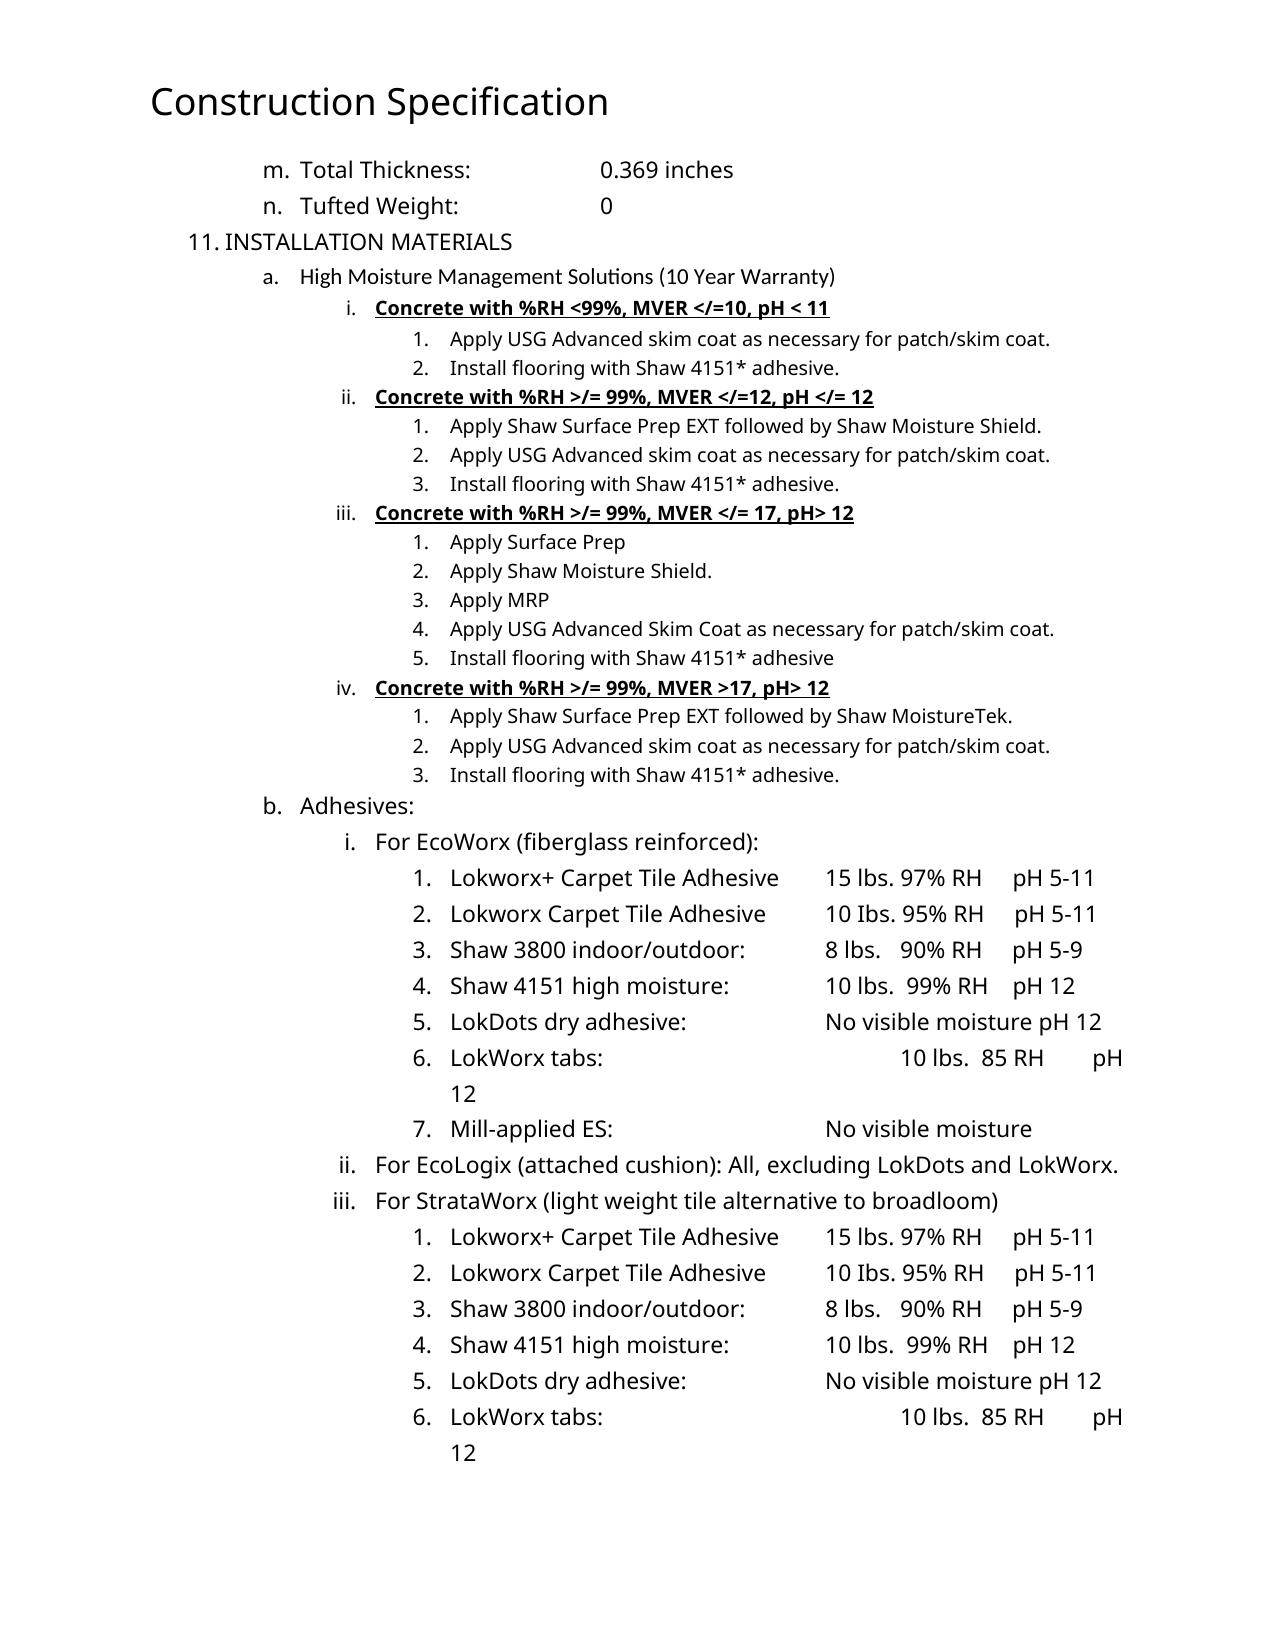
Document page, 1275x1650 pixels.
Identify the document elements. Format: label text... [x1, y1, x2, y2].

list Install flooring with Shaw 4151* adhesive. [412, 354, 1125, 381]
list Lokworx Carpet Tile Adhesive 10 Ibs. 95% RH pH 5-11 [412, 898, 1125, 929]
list Apply USG Advanced skim coat as necessary for patch/skim coat. [412, 325, 1125, 352]
list Concrete with %RH <99%, MVER </=10, pH < 11 [356, 294, 1125, 321]
list For EcoLogix (attached cushion): All, excluding LokDots and LokWorx. [356, 1149, 1125, 1181]
list LokDots dry adhesive: No visible moisture pH 12 [412, 1006, 1125, 1037]
list Shaw 3800 indoor/outdoor: 8 lbs. 90% RH pH 5-9 [412, 1293, 1125, 1324]
list Apply MRP [412, 587, 1125, 613]
list High Moisture Management Solutions (10 Year Warranty) [262, 262, 1125, 290]
list Adhesives: [262, 790, 1125, 821]
list Install flooring with Shaw 4151* adhesive [412, 645, 1125, 672]
list Apply Shaw Moisture Shield. [412, 557, 1125, 584]
list Concrete with %RH >/= 99%, MVER >17, pH> 12 [356, 674, 1125, 701]
list Shaw 3800 indoor/outdoor: 8 lbs. 90% RH pH 5-9 [412, 934, 1125, 965]
list Concrete with %RH >/= 99%, MVER </=12, pH </= 12 [356, 383, 1125, 410]
list For StrataWorx (light weight tile alternative to broadloom) [356, 1185, 1125, 1217]
list LokWorx tabs: 10 lbs. 85 RH pH 12 [412, 1042, 1125, 1109]
list Apply Shaw Surface Prep EXT followed by Shaw Moisture Shield. [412, 412, 1125, 439]
list Lokworx+ Carpet Tile Adhesive 15 lbs. 97% RH pH 5-11 [412, 862, 1125, 893]
list Shaw 4151 high moisture: 10 lbs. 99% RH pH 12 [412, 1329, 1125, 1360]
list LokWorx tabs: 10 lbs. 85 RH pH 12 [412, 1401, 1125, 1468]
list Apply Shaw Surface Prep EXT followed by Shaw MoistureTek. [412, 703, 1125, 730]
list Shaw 4151 high moisture: 10 lbs. 99% RH pH 12 [412, 970, 1125, 1001]
list LokDots dry adhesive: No visible moisture pH 12 [412, 1365, 1125, 1396]
list Lokworx+ Carpet Tile Adhesive 15 lbs. 97% RH pH 5-11 [412, 1221, 1125, 1252]
list Mill-applied ES: No visible moisture [412, 1113, 1125, 1145]
list For EcoWorx (fiberglass reinforced): [356, 826, 1125, 857]
list Install flooring with Shaw 4151* adhesive. [412, 470, 1125, 497]
list Apply USG Advanced skim coat as necessary for patch/skim coat. [412, 441, 1125, 468]
list Concrete with %RH >/= 99%, MVER </= 17, pH> 12 [356, 499, 1125, 526]
list Lokworx Carpet Tile Adhesive 10 Ibs. 95% RH pH 5-11 [412, 1257, 1125, 1288]
list Apply USG Advanced Skim Coat as necessary for patch/skim coat. [412, 616, 1125, 643]
list Tufted Weight: 0 [262, 190, 1125, 221]
list Apply USG Advanced skim coat as necessary for patch/skim coat. [412, 732, 1125, 759]
list Apply Surface Prep [412, 528, 1125, 555]
list Install flooring with Shaw 4151* adhesive. [412, 761, 1125, 788]
list Total Thickness: 0.369 inches [262, 154, 1125, 185]
list INSTALLATION MATERIALS [187, 226, 1125, 257]
